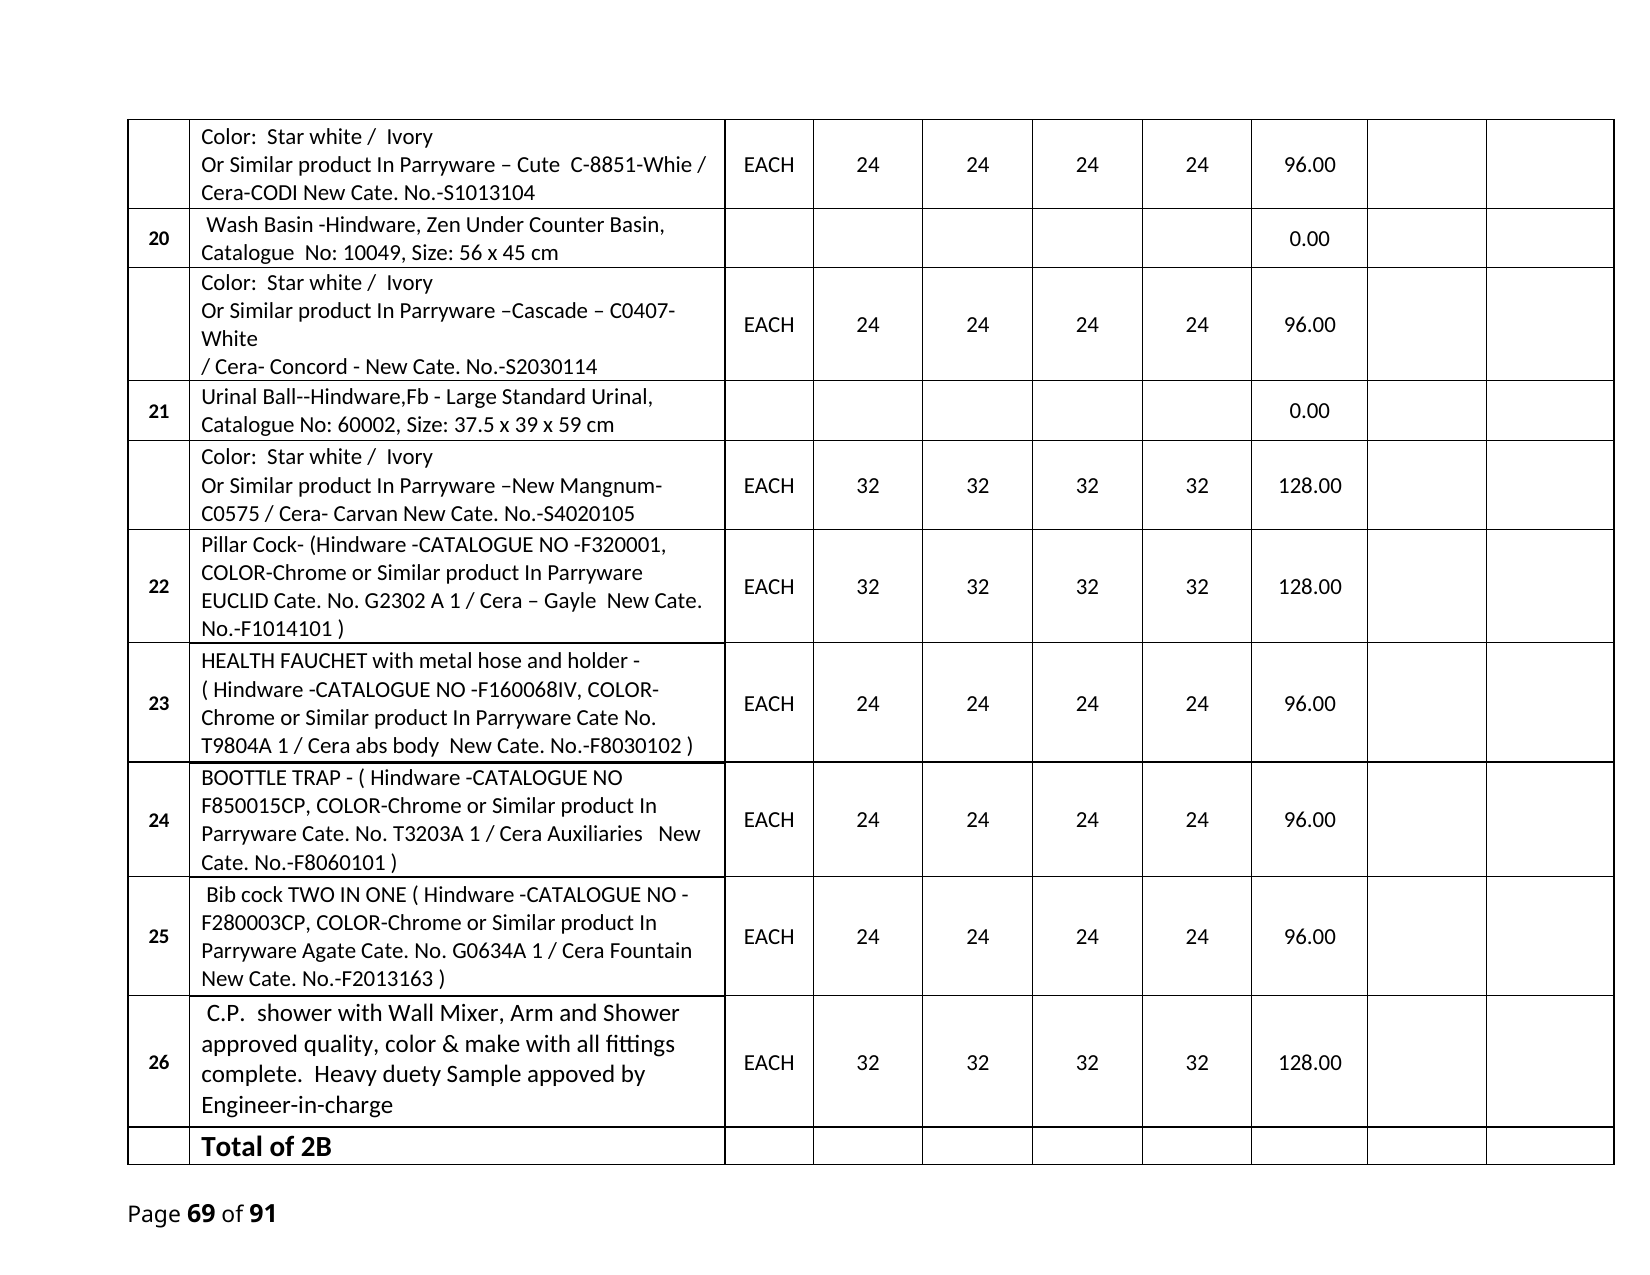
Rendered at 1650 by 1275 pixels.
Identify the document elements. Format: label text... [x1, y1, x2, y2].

table_cell 25 [129, 877, 189, 995]
table_cell [1487, 763, 1613, 876]
table_cell 32 [1143, 996, 1251, 1126]
table_cell 32 [814, 996, 922, 1126]
table_cell [1487, 209, 1613, 267]
table_cell Urinal Ball--Hindware,Fb - Large Standard Urinal, Catalogue No: 60002, Size: 37.5 x 39 x 59 cm [190, 381, 724, 440]
table_cell 32 [1033, 996, 1142, 1126]
table_cell [1368, 996, 1486, 1126]
table_cell 22 [129, 530, 189, 642]
table_cell 26 [129, 996, 189, 1126]
table_cell [1252, 1128, 1367, 1164]
table_cell Wash Basin -Hindware, Zen Under Counter Basin, Catalogue No: 10049, Size: 56 x 45 cm [190, 209, 724, 267]
table_cell [726, 209, 813, 267]
table_cell 24 [129, 763, 189, 876]
table_cell Color: Star white / Ivory Or Similar product In Parryware –Cascade – C0407-White / Cera- Concord - New Cate. No.-S2030114 [190, 268, 724, 380]
table_cell 24 [1143, 877, 1251, 995]
table_cell [923, 381, 1032, 440]
table_cell [1487, 643, 1613, 761]
table_cell 24 [1143, 763, 1251, 876]
table_cell [1368, 530, 1486, 642]
table_cell [1143, 1128, 1251, 1164]
table_cell [923, 209, 1032, 267]
table_cell [129, 268, 189, 380]
table_cell [1033, 1128, 1142, 1164]
table_cell [1487, 268, 1613, 380]
table_cell [1368, 643, 1486, 761]
table_cell [1487, 1128, 1613, 1164]
table_cell 96.00 [1252, 763, 1367, 876]
table_cell 32 [1033, 530, 1142, 642]
table_cell 24 [1033, 763, 1142, 876]
table_cell 32 [1143, 441, 1251, 529]
table_cell HEALTH FAUCHET with metal hose and holder - ( Hindware -CATALOGUE NO -F160068IV, COLOR-Chrome or Similar product In Parryware Cate No. T9804A 1 / Cera abs body New Cate. No.-F8030102 ) [190, 644, 724, 761]
table_cell 24 [1143, 268, 1251, 380]
table_cell 24 [923, 120, 1032, 208]
table_cell 32 [923, 441, 1032, 529]
table_cell EACH [726, 441, 813, 529]
table_cell Pillar Cock- (Hindware -CATALOGUE NO -F320001, COLOR-Chrome or Similar product In Parryware EUCLID Cate. No. G2302 A 1 / Cera – Gayle New Cate. No.-F1014101 ) [190, 530, 724, 642]
table_cell 21 [129, 381, 189, 440]
table_cell Total of 2B [190, 1128, 724, 1164]
table_cell EACH [726, 763, 813, 876]
table_cell [1143, 209, 1251, 267]
table_cell [1487, 996, 1613, 1126]
table_cell Bib cock TWO IN ONE ( Hindware -CATALOGUE NO -F280003CP, COLOR-Chrome or Similar product In Parryware Agate Cate. No. G0634A 1 / Cera Fountain New Cate. No.-F2013163 ) [190, 878, 724, 995]
table_cell [1487, 530, 1613, 642]
table_cell 24 [923, 877, 1032, 995]
table_cell 24 [923, 763, 1032, 876]
table_cell [1368, 120, 1486, 208]
table_cell [129, 441, 189, 529]
table_cell 24 [814, 120, 922, 208]
table_cell BOOTTLE TRAP - ( Hindware -CATALOGUE NO F850015CP, COLOR-Chrome or Similar product In Parryware Cate. No. T3203A 1 / Cera Auxiliaries New Cate. No.-F8060101 ) [190, 764, 724, 876]
table_cell [1368, 209, 1486, 267]
table_cell 24 [923, 268, 1032, 380]
table_cell 0.00 [1252, 381, 1367, 440]
table_cell [814, 381, 922, 440]
table_cell [1368, 1128, 1486, 1164]
table_cell C.P. shower with Wall Mixer, Arm and Shower approved quality, color & make with all fittings complete. Heavy duety Sample appoved by Engineer-in-charge [190, 997, 724, 1126]
table_cell [1368, 381, 1486, 440]
table_cell [814, 1128, 922, 1164]
table_cell [1033, 381, 1142, 440]
table_cell [726, 381, 813, 440]
table_cell 24 [1143, 643, 1251, 761]
table_cell [129, 1128, 189, 1164]
table_cell 96.00 [1252, 643, 1367, 761]
table_cell 96.00 [1252, 120, 1367, 208]
table_cell [1487, 441, 1613, 529]
table_cell [726, 1128, 813, 1164]
table_cell [1487, 877, 1613, 995]
table_cell 24 [814, 643, 922, 761]
table_cell [1368, 268, 1486, 380]
table_cell 96.00 [1252, 268, 1367, 380]
table_cell [1368, 763, 1486, 876]
table_cell 32 [814, 441, 922, 529]
table_cell 32 [1033, 441, 1142, 529]
table_cell 24 [1033, 643, 1142, 761]
table_cell 32 [1143, 530, 1251, 642]
table_cell [129, 120, 189, 208]
table_cell 128.00 [1252, 530, 1367, 642]
table_cell 32 [923, 996, 1032, 1126]
table_cell [1143, 381, 1251, 440]
table_cell 32 [923, 530, 1032, 642]
table_cell 24 [814, 877, 922, 995]
table_cell 128.00 [1252, 441, 1367, 529]
table_cell Color: Star white / Ivory Or Similar product In Parryware – Cute C-8851-Whie / Cera-CODI New Cate. No.-S1013104 [190, 120, 724, 208]
table_cell 24 [1033, 268, 1142, 380]
table_cell 23 [129, 643, 189, 761]
table_cell [1487, 381, 1613, 440]
table_cell 24 [1143, 120, 1251, 208]
table_cell 20 [129, 209, 189, 267]
table_cell [1368, 441, 1486, 529]
table_cell 24 [923, 643, 1032, 761]
table_cell EACH [726, 643, 813, 761]
table_cell [1368, 877, 1486, 995]
table_cell 24 [814, 763, 922, 876]
table_cell 0.00 [1252, 209, 1367, 267]
table_cell 32 [814, 530, 922, 642]
table_cell 96.00 [1252, 877, 1367, 995]
table_cell EACH [726, 268, 813, 380]
table_cell [1487, 120, 1613, 208]
table_cell [814, 209, 922, 267]
table_cell 128.00 [1252, 996, 1367, 1126]
table_cell 24 [814, 268, 922, 380]
table_cell EACH [726, 530, 813, 642]
table_cell EACH [726, 120, 813, 208]
table_cell EACH [726, 877, 813, 995]
table_cell 24 [1033, 877, 1142, 995]
table_cell 24 [1033, 120, 1142, 208]
table_cell EACH [726, 996, 813, 1126]
table_cell Color: Star white / Ivory Or Similar product In Parryware –New Mangnum- C0575 / Cera- Carvan New Cate. No.-S4020105 [190, 441, 724, 529]
table_cell [1033, 209, 1142, 267]
table_cell [923, 1128, 1032, 1164]
